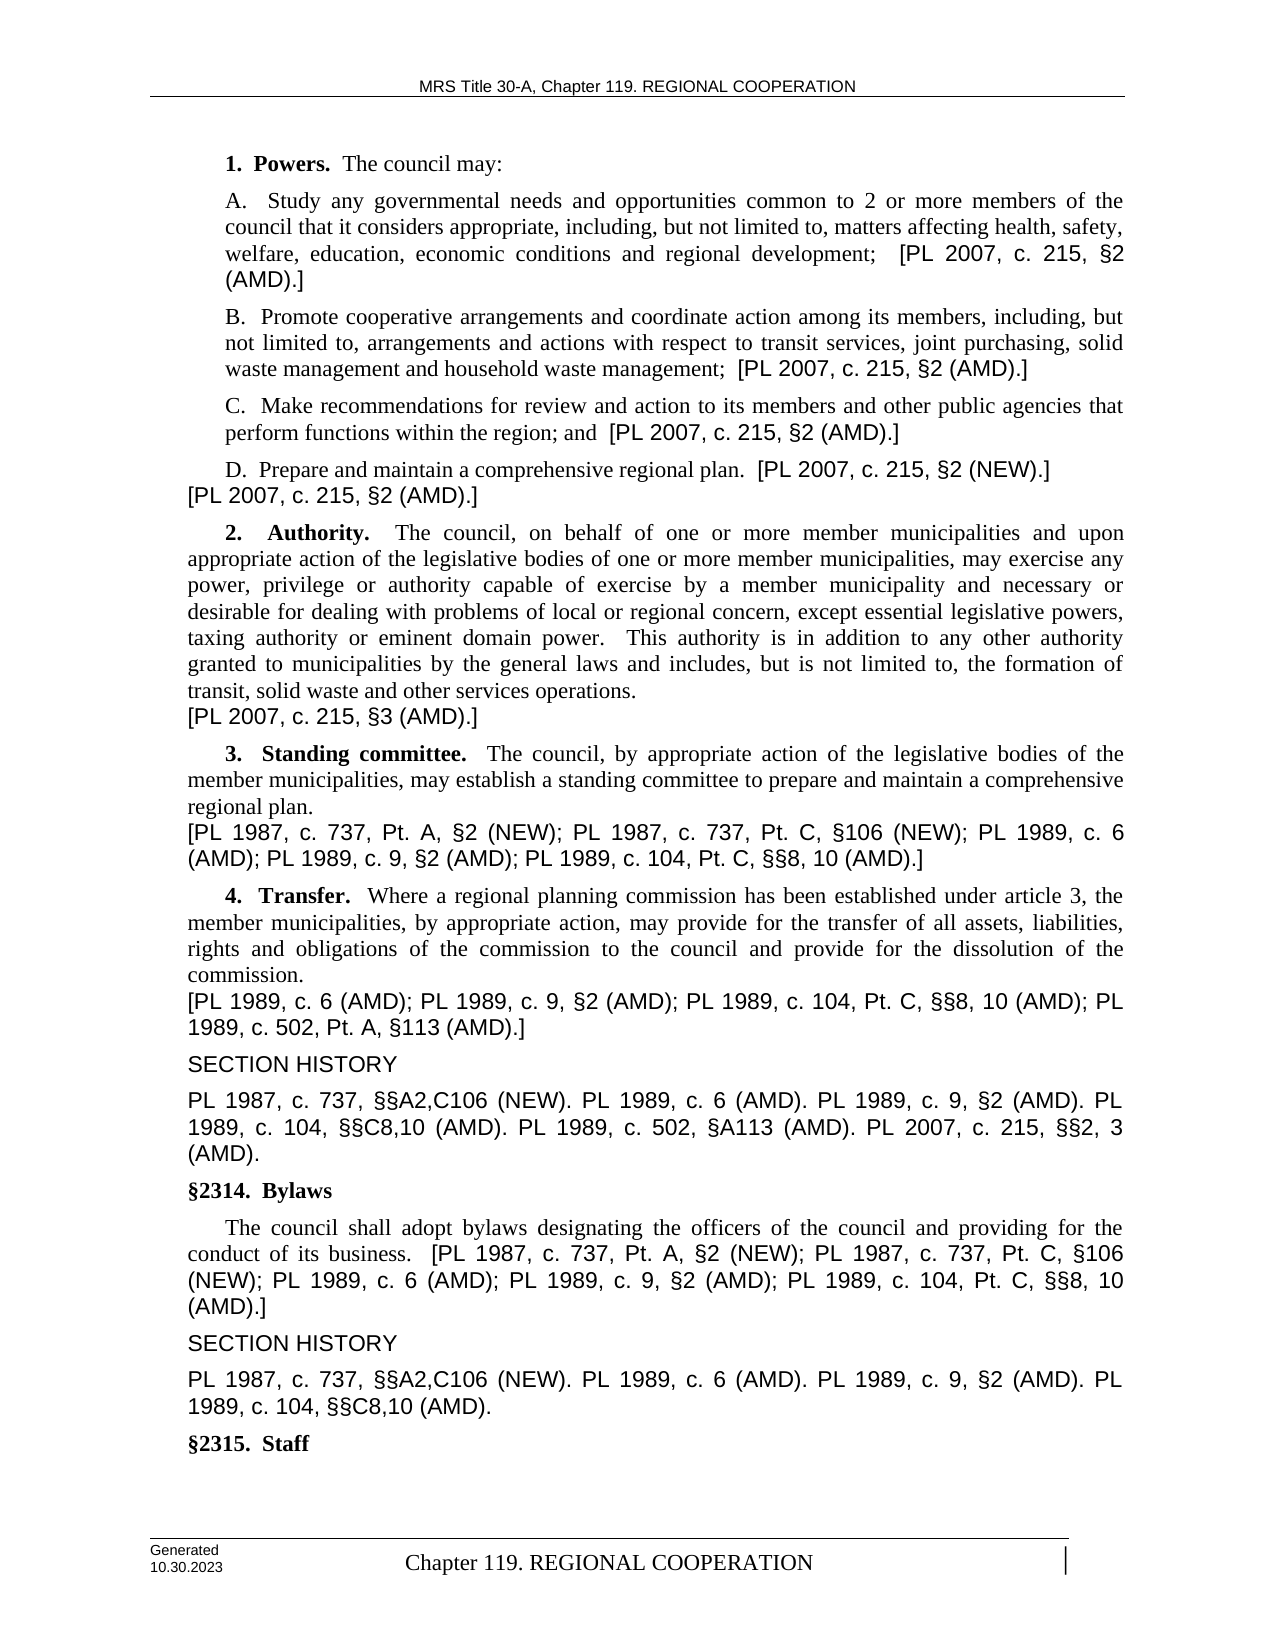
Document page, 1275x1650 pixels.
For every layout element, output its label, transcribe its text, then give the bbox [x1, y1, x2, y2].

text C. Make recommendations for review and action to its members and other public agencies that perform functions within the region; and [PL 2007, c. 215, §2 (AMD).] [225, 392, 1125, 445]
text SECTION HISTORY [187, 1051, 1125, 1077]
text [PL 1987, c. 737, Pt. A, §2 (NEW); PL 1987, c. 737, Pt. C, §106 (NEW); PL 1989, c. 6 (AMD); PL 1989, c. 9, §2 (AMD); PL 1989, c. 104, Pt. C, §§8, 10 (AMD).] [187, 819, 1125, 872]
text [PL 2007, c. 215, §3 (AMD).] [187, 703, 1125, 729]
text 2. Authority. The council, on behalf of one or more member municipalities and upon appropriate action of the legislative bodies of one or more member municipalities, may exercise any power, privilege or authority capable of exercise by a member municipality and necessary or desirable for dealing with problems of local or regional concern, except essential legislative powers, taxing authority or eminent domain power. This authority is in addition to any other authority granted to municipalities by the general laws and includes, but is not limited to, the formation of transit, solid waste and other services operations. [187, 519, 1125, 703]
text 3. Standing committee. The council, by appropriate action of the legislative bodies of the member municipalities, may establish a standing committee to prepare and maintain a comprehensive regional plan. [187, 740, 1125, 819]
text The council shall adopt bylaws designating the officers of the council and providing for the conduct of its business. [PL 1987, c. 737, Pt. A, §2 (NEW); PL 1987, c. 737, Pt. C, §106 (NEW); PL 1989, c. 6 (AMD); PL 1989, c. 9, §2 (AMD); PL 1989, c. 104, Pt. C, §§8, 10 (AMD).] [187, 1214, 1125, 1319]
text 4. Transfer. Where a regional planning commission has been established under article 3, the member municipalities, by appropriate action, may provide for the transfer of all assets, liabilities, rights and obligations of the commission to the council and provide for the dissolution of the commission. [187, 882, 1125, 988]
text §2314. Bylaws [187, 1177, 1125, 1203]
text §2315. Staff [187, 1429, 1125, 1456]
text SECTION HISTORY [187, 1330, 1125, 1356]
text PL 1987, c. 737, §§A2,C106 (NEW). PL 1989, c. 6 (AMD). PL 1989, c. 9, §2 (AMD). PL 1989, c. 104, §§C8,10 (AMD). PL 1989, c. 502, §A113 (AMD). PL 2007, c. 215, §§2, 3 (AMD). [187, 1087, 1125, 1167]
text [PL 1989, c. 6 (AMD); PL 1989, c. 9, §2 (AMD); PL 1989, c. 104, Pt. C, §§8, 10 (AMD); PL 1989, c. 502, Pt. A, §113 (AMD).] [187, 988, 1125, 1040]
text A. Study any governmental needs and opportunities common to 2 or more members of the council that it considers appropriate, including, but not limited to, matters affecting health, safety, welfare, education, economic conditions and regional development; [PL 2007, c. 215, §2 (AMD).] [225, 187, 1125, 292]
text D. Prepare and maintain a comprehensive regional plan. [PL 2007, c. 215, §2 (NEW).] [225, 456, 1125, 482]
text PL 1987, c. 737, §§A2,C106 (NEW). PL 1989, c. 6 (AMD). PL 1989, c. 9, §2 (AMD). PL 1989, c. 104, §§C8,10 (AMD). [187, 1366, 1125, 1419]
text [PL 2007, c. 215, §2 (AMD).] [187, 482, 1125, 508]
text B. Promote cooperative arrangements and coordinate action among its members, including, but not limited to, arrangements and actions with respect to transit services, joint purchasing, solid waste management and household waste management; [PL 2007, c. 215, §2 (AMD).] [225, 303, 1125, 382]
text 1. Powers. The council may: [187, 150, 1125, 176]
